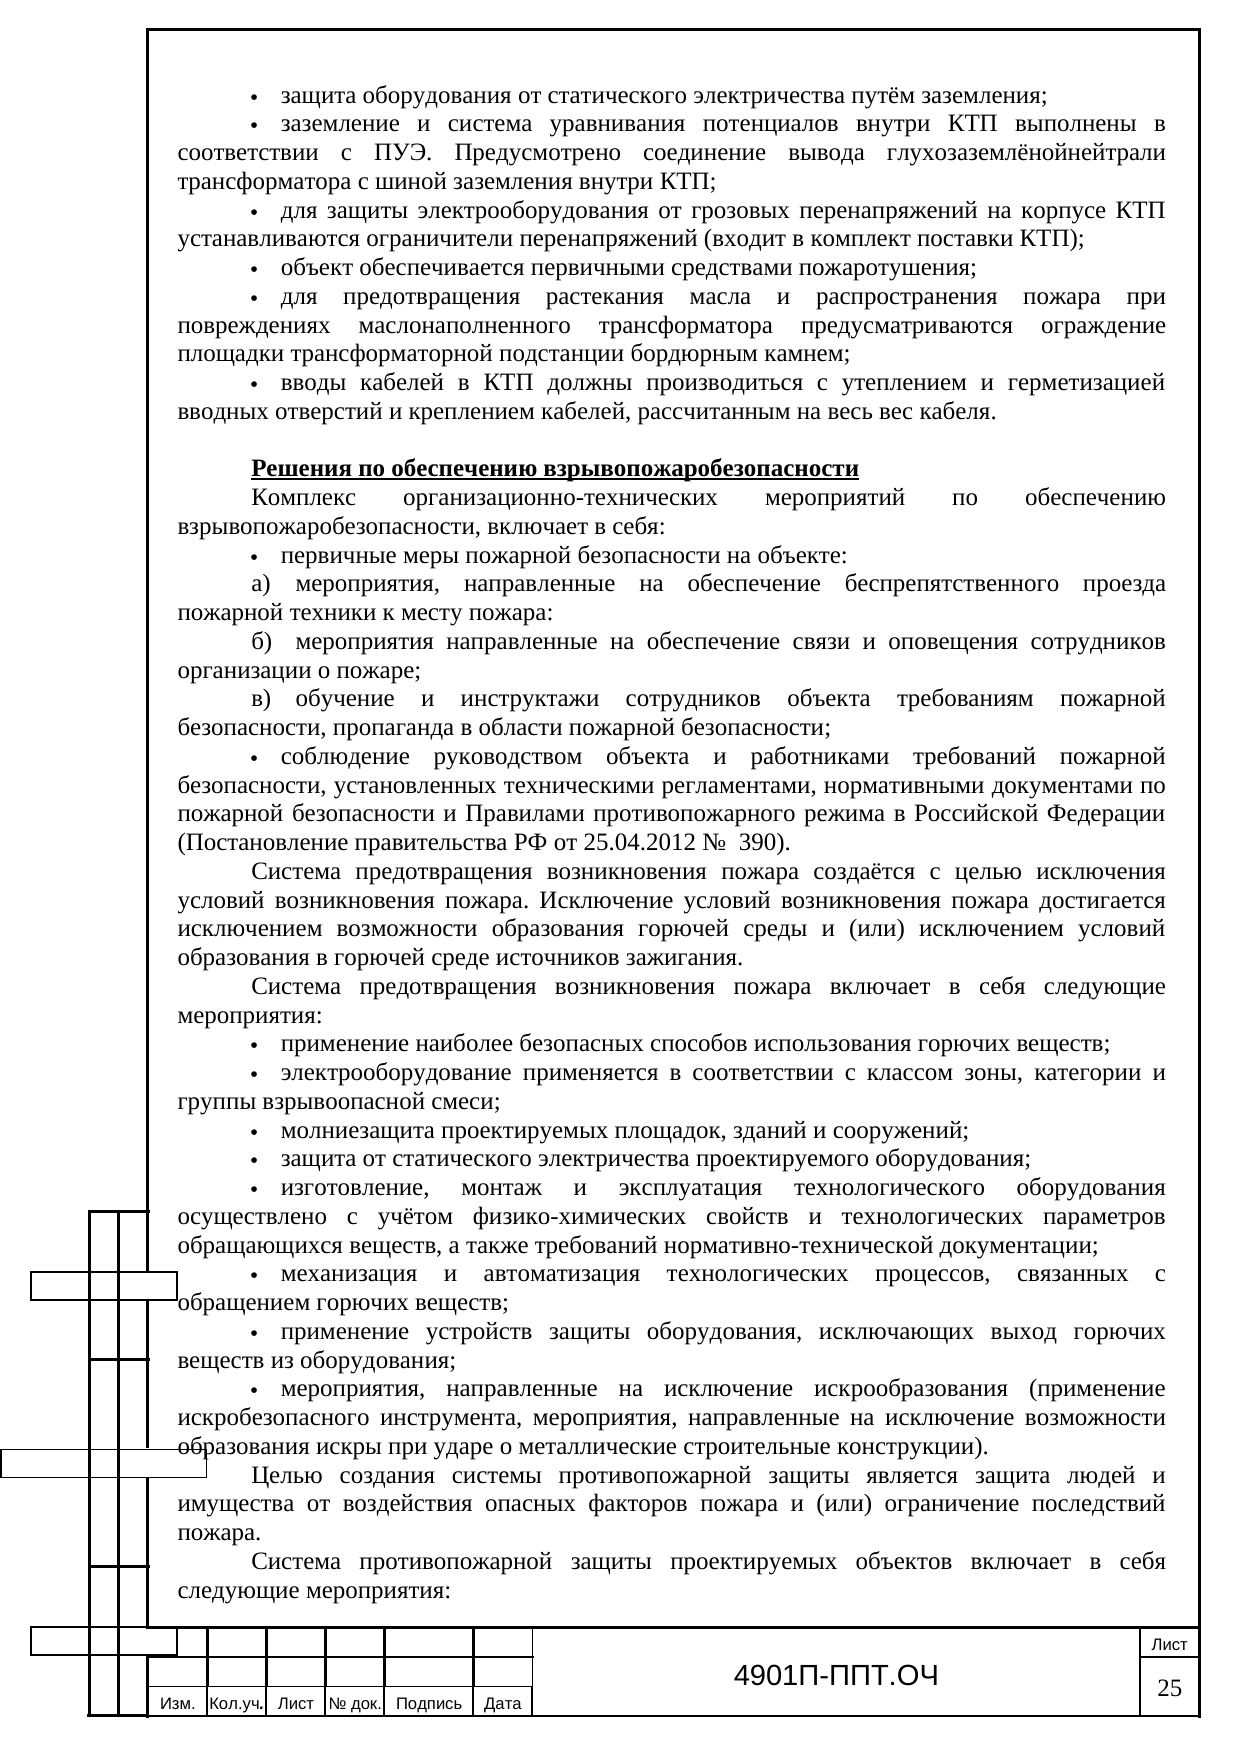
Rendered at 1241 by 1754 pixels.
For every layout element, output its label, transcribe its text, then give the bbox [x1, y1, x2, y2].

list мероприятия направленные на обеспечение связи и оповещения сотрудников организации о пожаре; [177, 626, 1167, 683]
text вводы кабелей в КТП должны производиться с утеплением и герметизацией вводных отверстий и креплением кабелей, рассчитанным на весь вес кабеля. [177, 367, 1167, 425]
text Решения по обеспечению взрывопожаробезопасности [177, 453, 1167, 482]
text Целью создания системы противопожарной защиты является защита людей и имущества от воздействия опасных факторов пожара и (или) ограничение последствий пожара. [177, 1460, 1167, 1546]
text первичные меры пожарной безопасности на объекте: [177, 540, 1167, 568]
list мероприятия, направленные на обеспечение беспрепятственного проезда пожарной техники к месту пожара: [177, 568, 1167, 626]
text Система предотвращения возникновения пожара создаётся с целью исключения условий возникновения пожара. Исключение условий возникновения пожара достигается исключением возможности образования горючей среды и (или) исключением условий образования в горючей среде источников зажигания. [177, 856, 1167, 971]
text Система предотвращения возникновения пожара включает в себя следующие мероприятия: [177, 971, 1167, 1028]
text применение наиболее безопасных способов использования горючих веществ; [177, 1028, 1167, 1057]
text мероприятия, направленные на исключение искрообразования (применение искробезопасного инструмента, мероприятия, направленные на исключение возможности образования искры при ударе о металлические строительные конструкции). [177, 1373, 1167, 1460]
text электрооборудование применяется в соответствии с классом зоны, категории и группы взрывоопасной смеси; [177, 1057, 1167, 1115]
text механизация и автоматизация технологических процессов, связанных с обращением горючих веществ; [177, 1258, 1167, 1316]
text применение устройств защиты оборудования, исключающих выход горючих веществ из оборудования; [177, 1316, 1167, 1373]
text объект обеспечивается первичными средствами пожаротушения; [177, 252, 1167, 281]
text заземление и система уравнивания потенциалов внутри КТП выполнены в соответствии с ПУЭ. Предусмотрено соединение вывода глухозаземлёнойнейтрали трансформатора с шиной заземления внутри КТП; [177, 108, 1167, 195]
text защита от статического электричества проектируемого оборудования; [177, 1143, 1167, 1172]
text защита оборудования от статического электричества путём заземления; [177, 80, 1167, 108]
text молниезащита проектируемых площадок, зданий и сооружений; [177, 1115, 1167, 1143]
text Система противопожарной защиты проектируемых объектов включает в себя следующие мероприятия: [177, 1546, 1167, 1603]
text для защиты электрооборудования от грозовых перенапряжений на корпусе КТП устанавливаются ограничители перенапряжений (входит в комплект поставки КТП); [177, 195, 1167, 252]
text для предотвращения растекания масла и распространения пожара при повреждениях маслонаполненного трансформатора предусматриваются ограждение площадки трансформаторной подстанции бордюрным камнем; [177, 281, 1167, 367]
text Комплекс организационно-технических мероприятий по обеспечению взрывопожаробезопасности, включает в себя: [177, 482, 1167, 540]
list обучение и инструктажи сотрудников объекта требованиям пожарной безопасности, пропаганда в области пожарной безопасности; [177, 683, 1167, 741]
text соблюдение руководством объекта и работниками требований пожарной безопасности, установленных техническими регламентами, нормативными документами по пожарной безопасности и Правилами противопожарного режима в Российской Федерации (Постановление правительства РФ от 25.04.2012 № 390). [177, 741, 1167, 856]
text изготовление, монтаж и эксплуатация технологического оборудования осуществлено с учётом физико-химических свойств и технологических параметров обращающихся веществ, а также требований нормативно-технической документации; [177, 1172, 1167, 1258]
